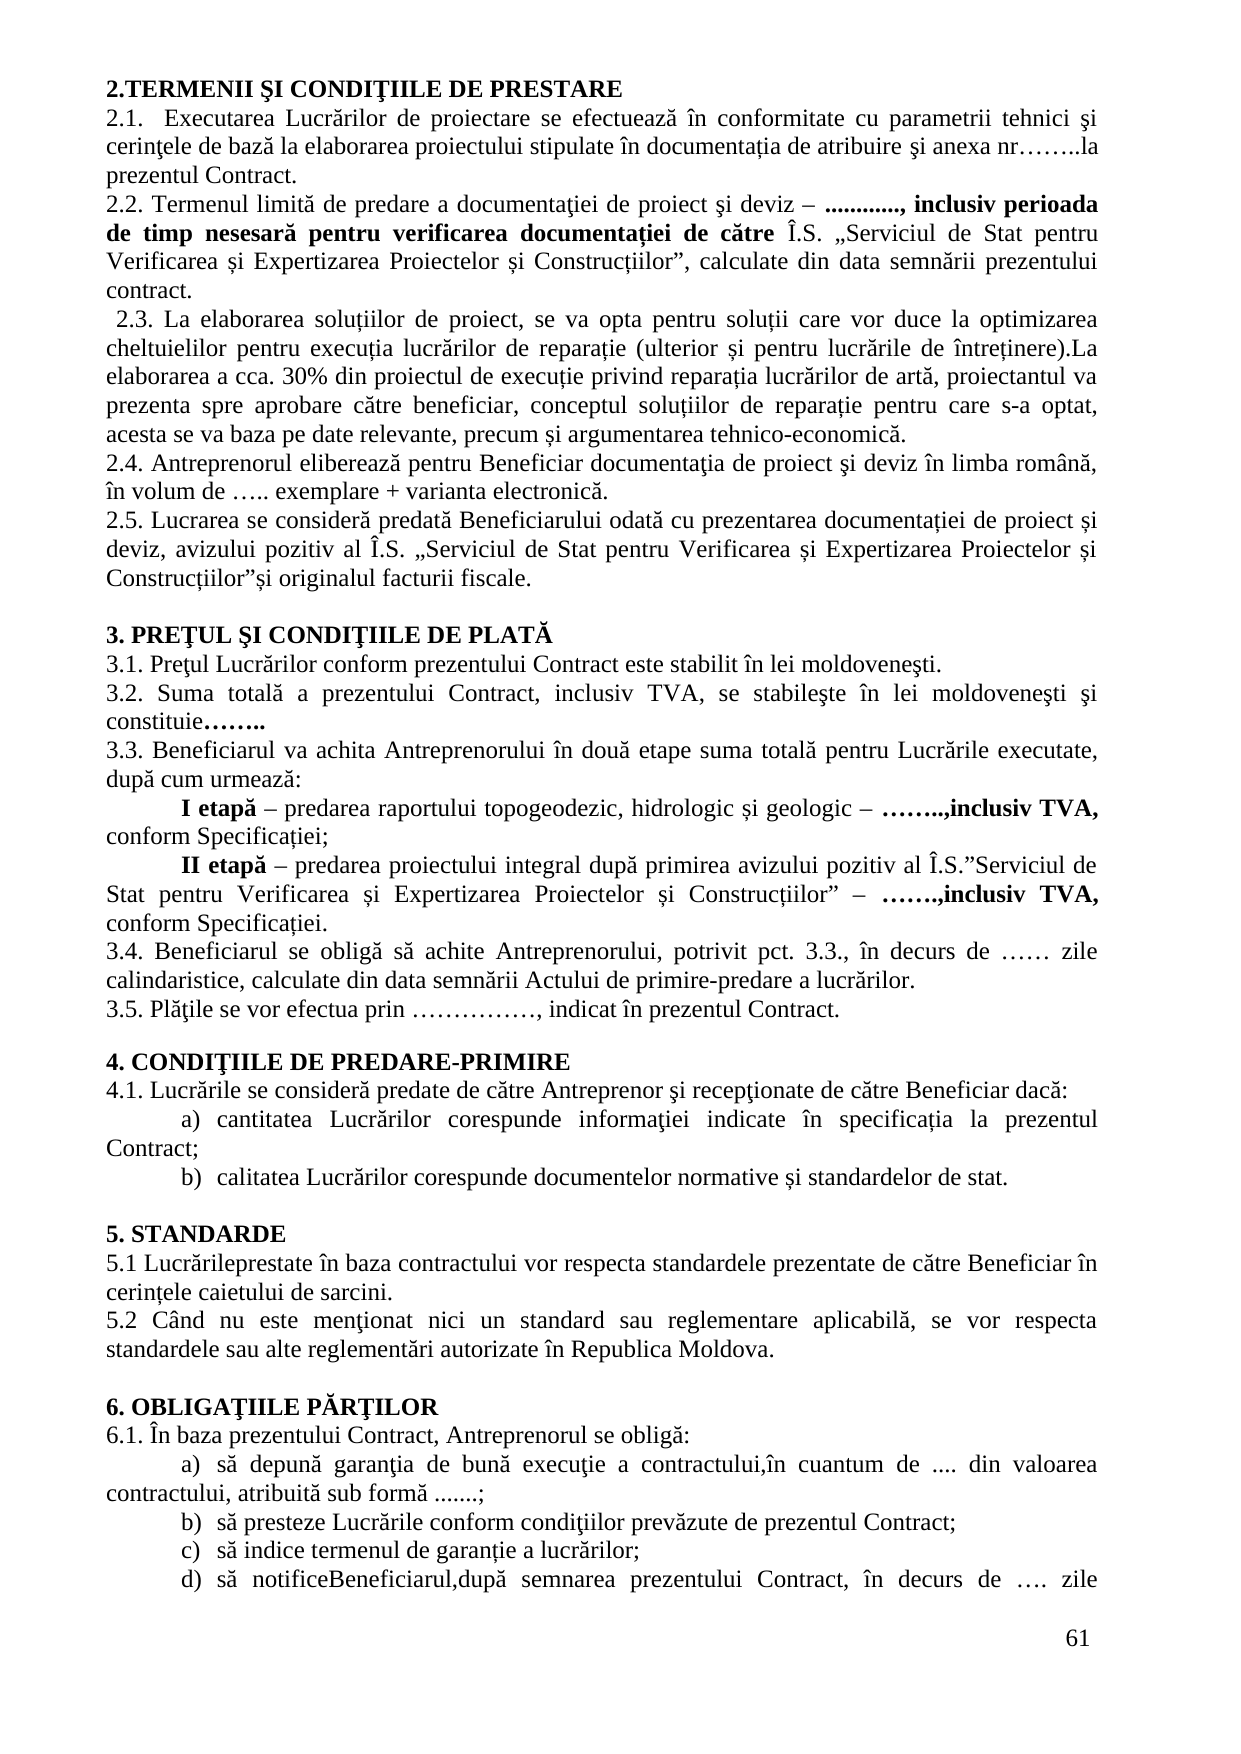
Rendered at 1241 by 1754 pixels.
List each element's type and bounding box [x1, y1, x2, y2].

table_header [95, 74, 1110, 1593]
